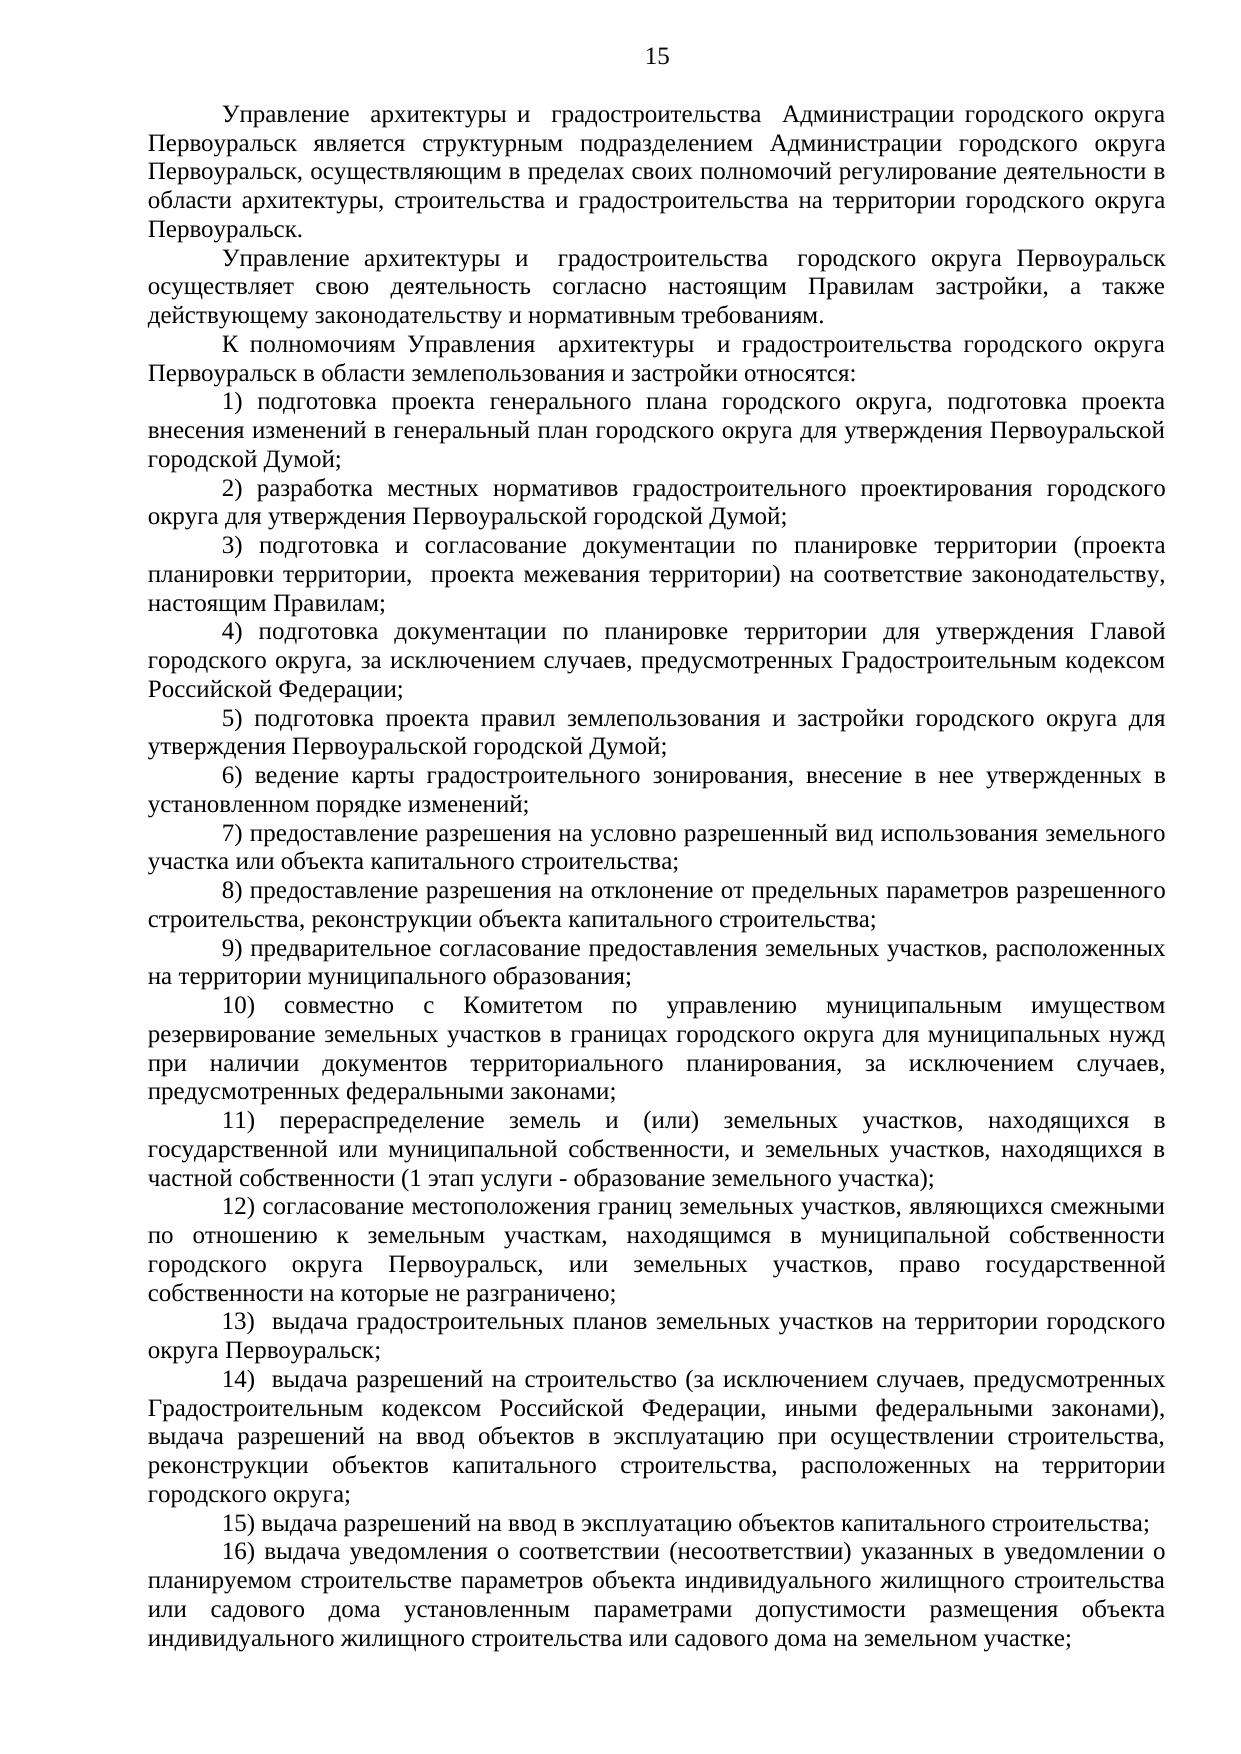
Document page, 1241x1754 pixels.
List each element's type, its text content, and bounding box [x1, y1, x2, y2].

text 10) совместно с Комитетом по управлению муниципальным имуществом резервирование земельных участков в границах городского округа для муниципальных нужд при наличии документов территориального планирования, за исключением случаев, предусмотренных федеральными законами; [148, 990, 1166, 1105]
text 3) подготовка и согласование документации по планировке территории (проекта планировки территории, проекта межевания территории) на соответствие законодательству, настоящим Правилам; [148, 530, 1166, 616]
text 12) согласование местоположения границ земельных участков, являющихся смежными по отношению к земельным участкам, находящимся в муниципальной собственности городского округа Первоуральск, или земельных участков, право государственной собственности на которые не разграничено; [148, 1191, 1166, 1306]
text 11) перераспределение земель и (или) земельных участков, находящихся в государственной или муниципальной собственности, и земельных участков, находящихся в частной собственности (1 этап услуги - образование земельного участка); [148, 1105, 1166, 1191]
text 2) разработка местных нормативов градостроительного проектирования городского округа для утверждения Первоуральской городской Думой; [148, 473, 1166, 530]
text 1) подготовка проекта генерального плана городского округа, подготовка проекта внесения изменений в генеральный план городского округа для утверждения Первоуральской городской Думой; [148, 386, 1166, 473]
text 15) выдача разрешений на ввод в эксплуатацию объектов капитального строительства; [148, 1508, 1166, 1536]
text Управление архитектуры и градостроительства городского округа Первоуральск осуществляет свою деятельность согласно настоящим Правилам застройки, а также действующему законодательству и нормативным требованиям. [148, 243, 1166, 329]
text 6) ведение карты градостроительного зонирования, внесение в нее утвержденных в установленном порядке изменений; [148, 760, 1166, 818]
text 8) предоставление разрешения на отклонение от предельных параметров разрешенного строительства, реконструкции объекта капитального строительства; [148, 875, 1166, 933]
text 7) предоставление разрешения на условно разрешенный вид использования земельного участка или объекта капитального строительства; [148, 818, 1166, 875]
text 4) подготовка документации по планировке территории для утверждения Главой городского округа, за исключением случаев, предусмотренных Градостроительным кодексом Российской Федерации; [148, 616, 1166, 703]
text 5) подготовка проекта правил землепользования и застройки городского округа для утверждения Первоуральской городской Думой; [148, 703, 1166, 760]
text 14) выдача разрешений на строительство (за исключением случаев, предусмотренных Градостроительным кодексом Российской Федерации, иными федеральными законами), выдача разрешений на ввод объектов в эксплуатацию при осуществлении строительства, реконструкции объектов капитального строительства, расположенных на территории городского округа; [148, 1364, 1166, 1508]
text 9) предварительное согласование предоставления земельных участков, расположенных на территории муниципального образования; [148, 933, 1166, 990]
text К полномочиям Управления архитектуры и градостроительства городского округа Первоуральск в области землепользования и застройки относятся: [148, 329, 1166, 386]
text 16) выдача уведомления о соответствии (несоответствии) указанных в уведомлении о планируемом строительстве параметров объекта индивидуального жилищного строительства или садового дома установленным параметрами допустимости размещения объекта индивидуального жилищного строительства или садового дома на земельном участке; [148, 1536, 1166, 1651]
text Управление архитектуры и градостроительства Администрации городского округа Первоуральск является структурным подразделением Администрации городского округа Первоуральск, осуществляющим в пределах своих полномочий регулирование деятельности в области архитектуры, строительства и градостроительства на территории городского округа Первоуральск. [148, 99, 1166, 243]
text 13) выдача градостроительных планов земельных участков на территории городского округа Первоуральск; [148, 1306, 1166, 1364]
